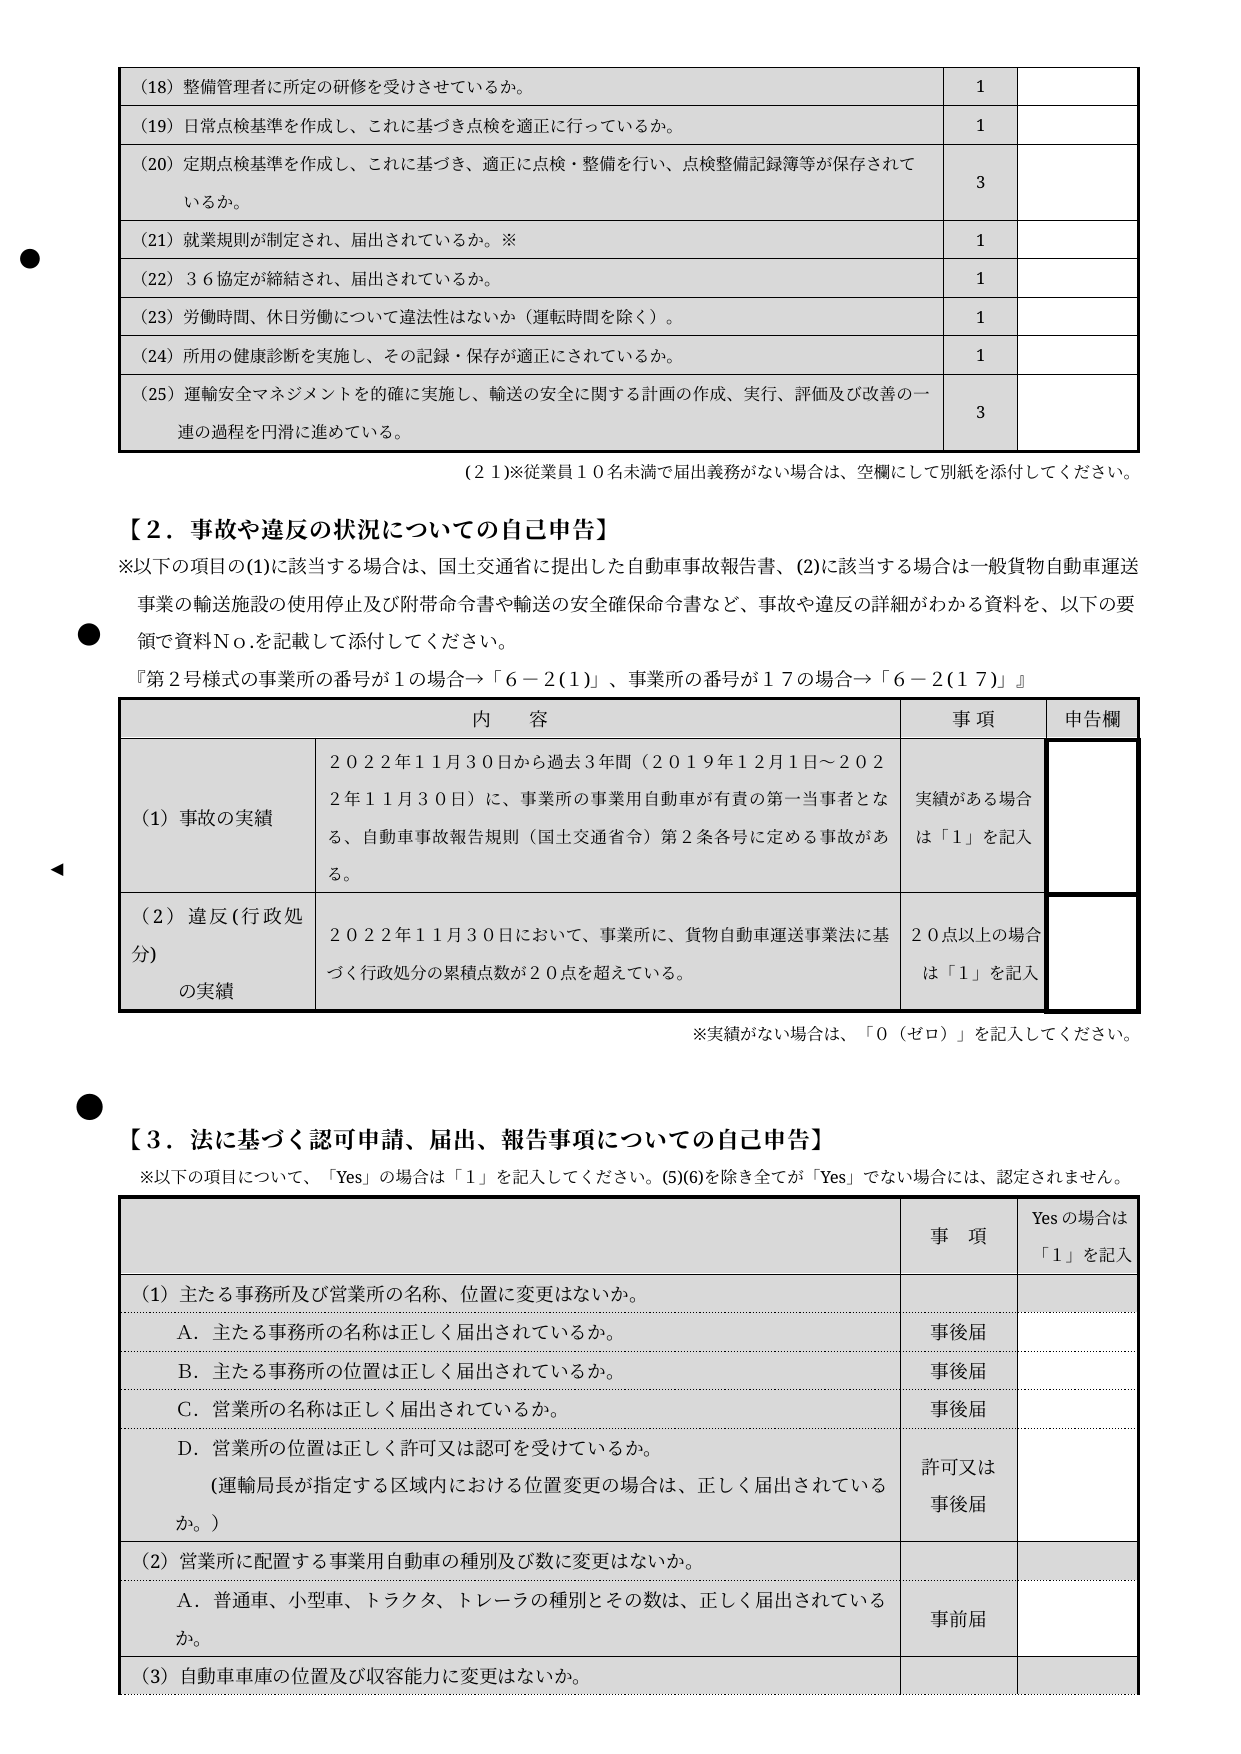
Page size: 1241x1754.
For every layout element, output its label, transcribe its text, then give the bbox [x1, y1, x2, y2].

table_cell [1018, 106, 1137, 144]
table_cell 1 [944, 336, 1017, 374]
table_cell （1）主たる事務所及び営業所の名称、位置に変更はないか。 [121, 1275, 900, 1312]
table_cell （1）事故の実績 [121, 739, 315, 892]
table_cell [1018, 68, 1137, 105]
table_cell （19）日常点検基準を作成し、これに基づき点検を適正に行っているか。 [121, 106, 943, 144]
table_cell （22）３６協定が締結され、届出されているか。 [121, 259, 943, 297]
table_cell （2）営業所に配置する事業用自動車の種別及び数に変更はないか。 [121, 1542, 900, 1580]
table_cell （21）就業規則が制定され、届出されているか。※ [121, 221, 943, 258]
table_cell （18）整備管理者に所定の研修を受けさせているか。 [121, 68, 943, 105]
table_cell 事後届 [901, 1389, 1017, 1428]
table_cell （23）労働時間、休日労働について違法性はないか（運転時間を除く）。 [121, 298, 943, 335]
table_cell 事後届 [901, 1312, 1017, 1351]
table_cell [1018, 298, 1137, 335]
table_header 事 項 [901, 1199, 1017, 1273]
table_cell 事前届 [901, 1580, 1017, 1656]
table_cell （2）違反(行政処分) の実績 [121, 893, 315, 1009]
table_cell 3 [944, 145, 1017, 220]
table_cell Ｃ．営業所の名称は正しく届出されているか。 [121, 1389, 900, 1428]
table_cell 事後届 [901, 1351, 1017, 1389]
table_cell （24）所用の健康診断を実施し、その記録・保存が適正にされているか。 [121, 336, 943, 374]
table_cell Ａ．普通車、小型車、トラクタ、トレーラの種別とその数は、正しく届出されているか。 [121, 1580, 900, 1656]
table_cell [901, 1657, 1017, 1694]
table_cell [1049, 742, 1136, 892]
table_cell Ａ．主たる事務所の名称は正しく届出されているか。 [121, 1312, 900, 1351]
table_header 内 容 [121, 700, 900, 737]
table_cell ２０２２年１１月３０日において、事業所に、貨物自動車運送事業法に基づく行政処分の累積点数が２０点を超えている。 [316, 893, 900, 1009]
table_cell [1018, 1580, 1137, 1656]
table_cell 1 [944, 106, 1017, 144]
table_cell 1 [944, 221, 1017, 258]
table_cell [1018, 221, 1137, 258]
table_cell ２０２２年１１月３０日から過去３年間（２０１９年１２月１日～２０２２年１１月３０日）に、事業所の事業用自動車が有責の第一当事者となる、自動車事故報告規則（国土交通省令）第２条各号に定める事故がある。 [316, 739, 900, 892]
table_cell 1 [944, 68, 1017, 105]
table_cell [1018, 1657, 1137, 1694]
table_cell [1018, 1428, 1137, 1541]
table_cell （3）自動車車庫の位置及び収容能力に変更はないか。 [121, 1657, 900, 1694]
table_cell [1049, 897, 1136, 1009]
table_cell （20）定期点検基準を作成し、これに基づき、適正に点検・整備を行い、点検整備記録簿等が保存されて いるか。 [121, 145, 943, 220]
text 【２．事故や違反の状況についての自己申告】 [118, 509, 1140, 547]
table_cell [1018, 336, 1137, 374]
table_header 事 項 [901, 700, 1046, 737]
table_header Yesの場合は「１」を記入 [1018, 1199, 1137, 1273]
text ※以下の項目について、「Yes」の場合は「１」を記入してください。(5)(6)を除き全てが「Yes」でない場合には、認定されません。 [140, 1158, 1140, 1195]
table_header [121, 1199, 900, 1273]
table_cell [1018, 1312, 1137, 1351]
table_cell [1018, 1389, 1137, 1428]
text ※以下の項目の(1)に該当する場合は、国土交通省に提出した自動車事故報告書、(2)に該当する場合は一般貨物自動車運送事業の輸送施設の使用停止及び附帯命令書や輸送の安全確保命令書など、事故や違反の詳細がわかる資料を、以下の要領で資料Ｎｏ.を記載して添付してください。 [118, 547, 1140, 659]
table_cell 1 [944, 298, 1017, 335]
table_cell [901, 1542, 1017, 1580]
table_cell [1018, 145, 1137, 220]
table_cell [901, 1275, 1017, 1312]
text ※実績がない場合は、「０（ゼロ）」を記入してください。 [118, 1014, 1140, 1052]
table_cell 実績がある場合は「１」を記入 [901, 739, 1044, 892]
table_cell （25）運輸安全マネジメントを的確に実施し、輸送の安全に関する計画の作成、実行、評価及び改善の一連の過程を円滑に進めている。 [121, 375, 943, 450]
table_cell 許可又は 事後届 [901, 1428, 1017, 1541]
text (２１)※従業員１０名未満で届出義務がない場合は、空欄にして別紙を添付してください。 [118, 453, 1140, 491]
table_cell ２０点以上の場合は「１」を記入 [901, 893, 1044, 1009]
table_cell [1018, 1351, 1137, 1389]
text 『第２号様式の事業所の番号が１の場合→「６－２(１)」、事業所の番号が１７の場合→「６－２(１７)」』 [118, 659, 1140, 697]
table_cell [1018, 1542, 1137, 1580]
table_cell [1018, 259, 1137, 297]
table_cell [1018, 1275, 1137, 1312]
table_cell 3 [944, 375, 1017, 450]
table_cell Ｄ．営業所の位置は正しく許可又は認可を受けているか。 (運輸局長が指定する区域内における位置変更の場合は、正しく届出されているか。） [121, 1428, 900, 1541]
table_cell 1 [944, 259, 1017, 297]
table_cell [1018, 375, 1137, 450]
list 【３．法に基づく認可申請、届出、報告事項についての自己申告】 [118, 1120, 1140, 1158]
table_cell Ｂ．主たる事務所の位置は正しく届出されているか。 [121, 1351, 900, 1389]
table_header 申告欄 [1047, 700, 1137, 737]
